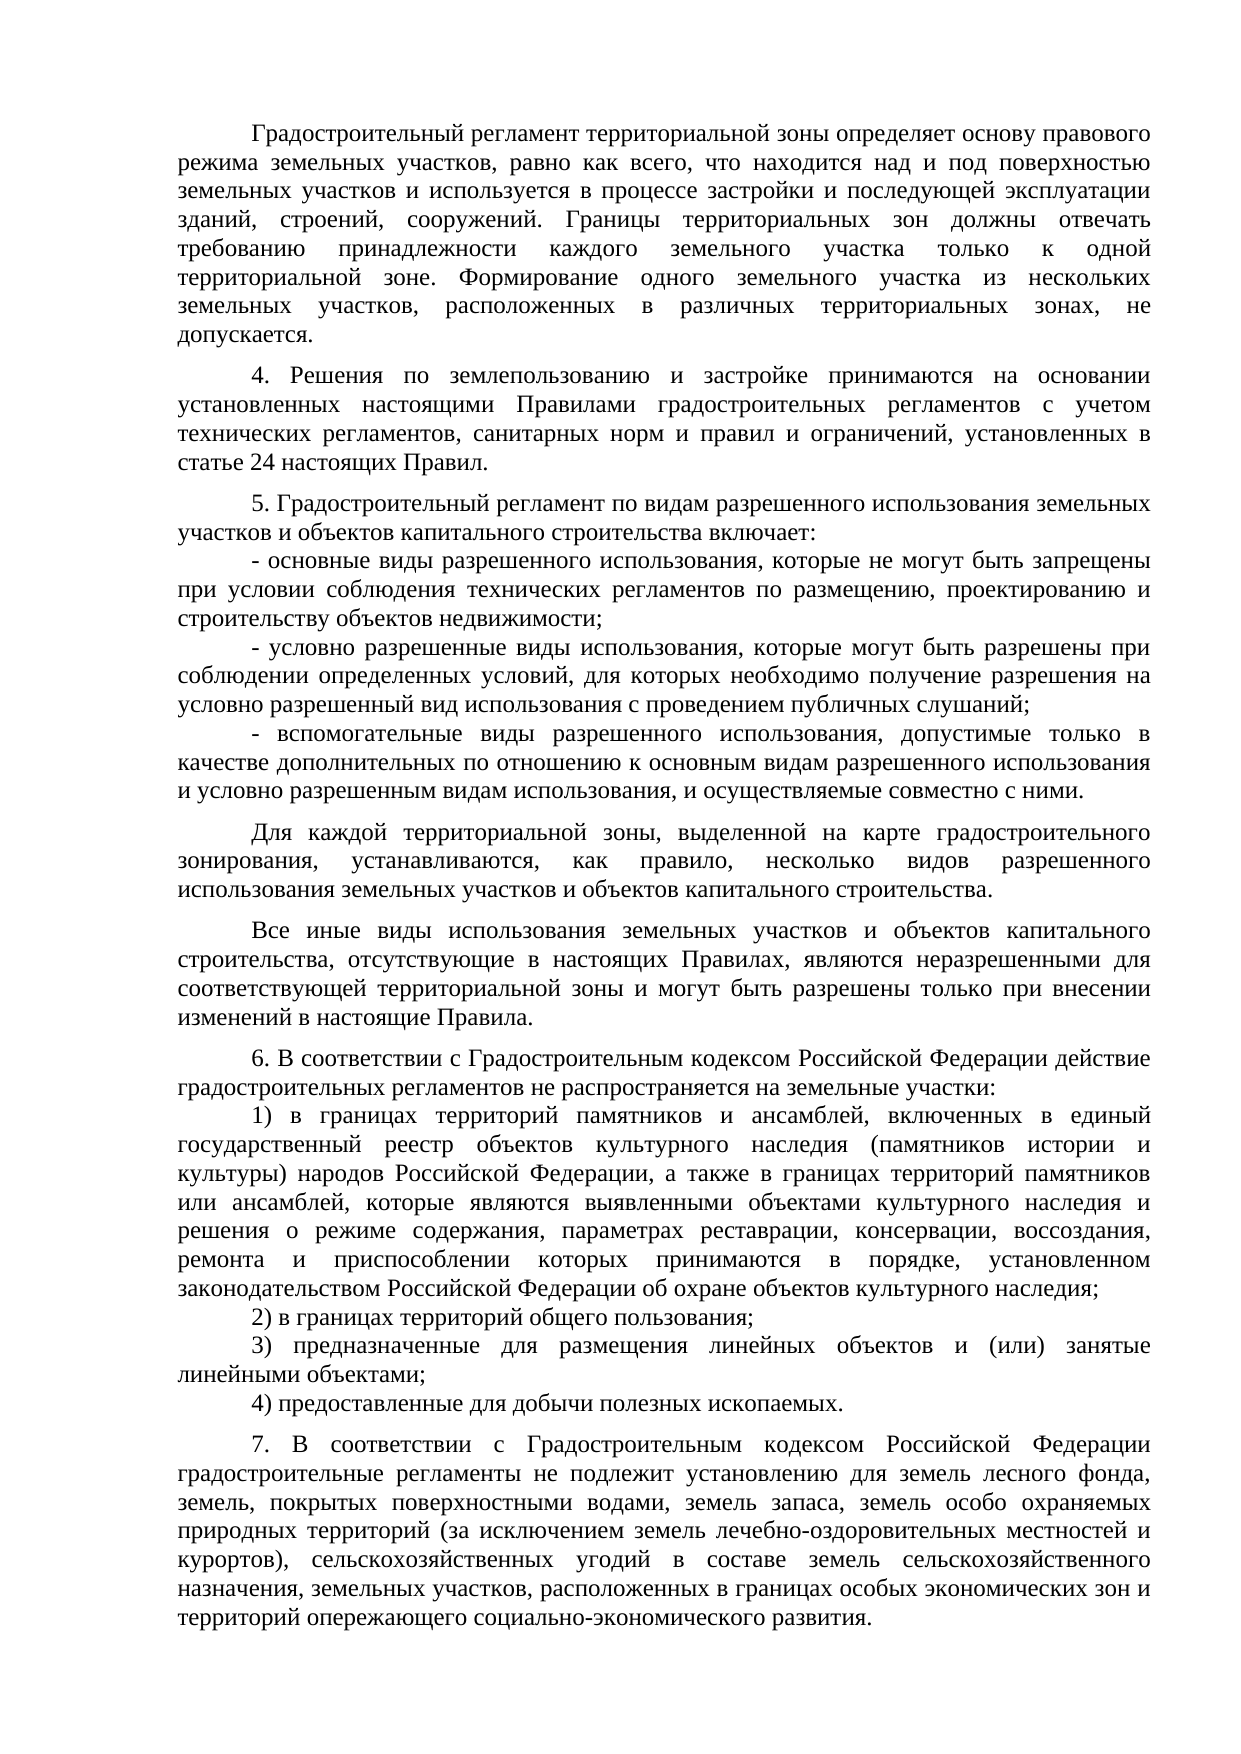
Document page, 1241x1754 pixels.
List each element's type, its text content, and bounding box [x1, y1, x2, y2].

text Для каждой территориальной зоны, выделенной на карте градостроительного зонирования, устанавливаются, как правило, несколько видов разрешенного использования земельных участков и объектов капитального строительства. [177, 817, 1152, 903]
text 5. Градостроительный регламент по видам разрешенного использования земельных участков и объектов капитального строительства включает: [177, 488, 1152, 546]
text - условно разрешенные виды использования, которые могут быть разрешены при соблюдении определенных условий, для которых необходимо получение разрешения на условно разрешенный вид использования с проведением публичных слушаний; [177, 632, 1152, 718]
text 1) в границах территорий памятников и ансамблей, включенных в единый государственный реестр объектов культурного наследия (памятников истории и культуры) народов Российской Федерации, а также в границах территорий памятников или ансамблей, которые являются выявленными объектами культурного наследия и решения о режиме содержания, параметрах реставрации, консервации, воссоздания, ремонта и приспособлении которых принимаются в порядке, установленном законодательством Российской Федерации об охране объектов культурного наследия; [177, 1101, 1152, 1302]
text 4. Решения по землепользованию и застройке принимаются на основании установленных настоящими Правилами градостроительных регламентов с учетом технических регламентов, санитарных норм и правил и ограничений, установленных в статье 24 настоящих Правил. [177, 361, 1152, 476]
text 3) предназначенные для размещения линейных объектов и (или) занятые линейными объектами; [177, 1331, 1152, 1388]
text - основные виды разрешенного использования, которые не могут быть запрещены при условии соблюдения технических регламентов по размещению, проектированию и строительству объектов недвижимости; [177, 546, 1152, 632]
text - вспомогательные виды разрешенного использования, допустимые только в качестве дополнительных по отношению к основным видам разрешенного использования и условно разрешенным видам использования, и осуществляемые совместно с ними. [177, 718, 1152, 804]
text Градостроительный регламент территориальной зоны определяет основу правового режима земельных участков, равно как всего, что находится над и под поверхностью земельных участков и используется в процессе застройки и последующей эксплуатации зданий, строений, сооружений. Границы территориальных зон должны отвечать требованию принадлежности каждого земельного участка только к одной территориальной зоне. Формирование одного земельного участка из нескольких земельных участков, расположенных в различных территориальных зонах, не допускается. [177, 118, 1152, 348]
text Все иные виды использования земельных участков и объектов капитального строительства, отсутствующие в настоящих Правилах, являются неразрешенными для соответствующей территориальной зоны и могут быть разрешены только при внесении изменений в настоящие Правила. [177, 916, 1152, 1031]
text 7. В соответствии с Градостроительным кодексом Российской Федерации градостроительные регламенты не подлежит установлению для земель лесного фонда, земель, покрытых поверхностными водами, земель запаса, земель особо охраняемых природных территорий (за исключением земель лечебно-оздоровительных местностей и курортов), сельскохозяйственных угодий в составе земель сельскохозяйственного назначения, земельных участков, расположенных в границах особых экономических зон и территорий опережающего социально-экономического развития. [177, 1429, 1152, 1631]
text 4) предоставленные для добычи полезных ископаемых. [177, 1388, 1152, 1417]
text 6. В соответствии с Градостроительным кодексом Российской Федерации действие градостроительных регламентов не распространяется на земельные участки: [177, 1043, 1152, 1101]
text 2) в границах территорий общего пользования; [177, 1302, 1152, 1331]
